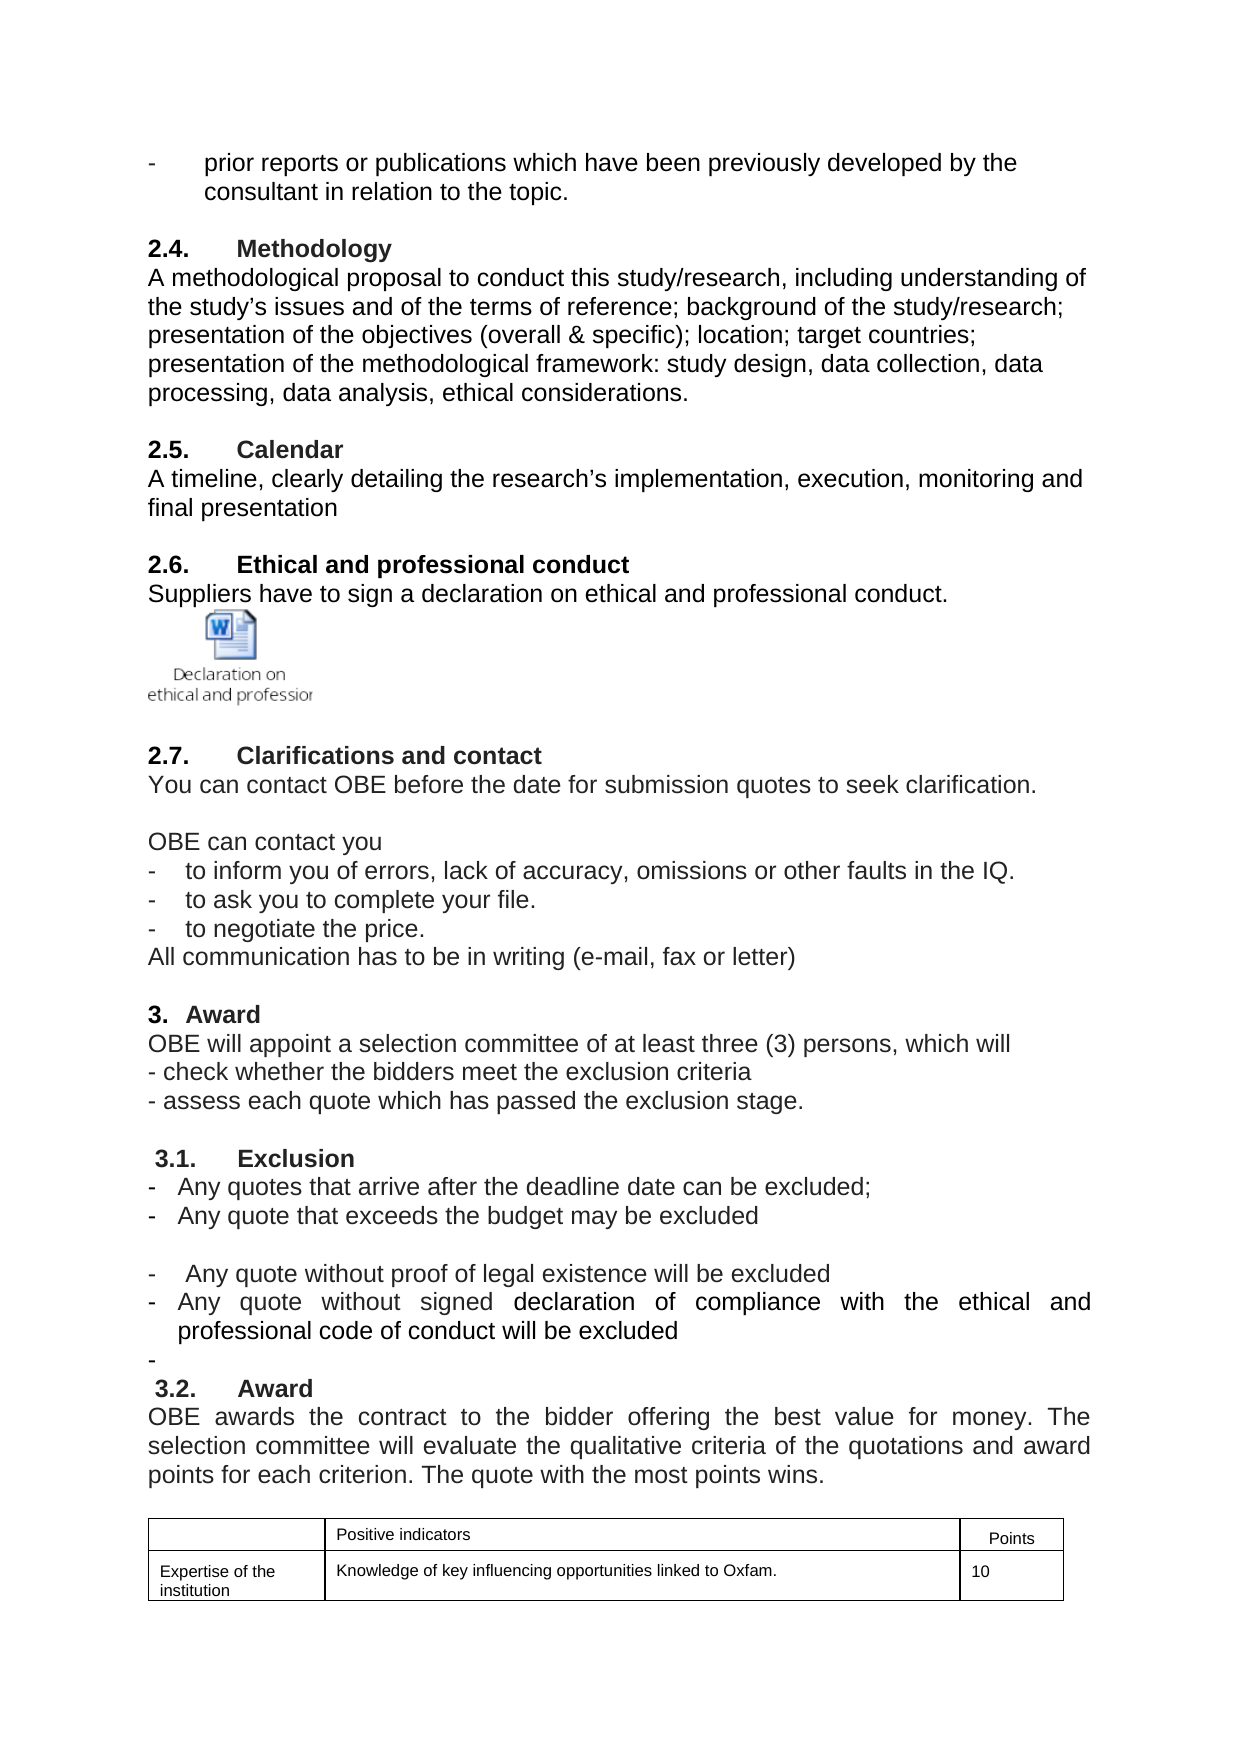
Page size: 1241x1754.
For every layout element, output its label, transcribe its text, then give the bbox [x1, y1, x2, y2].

list to ask you to complete your file. [148, 885, 1092, 914]
list Any quote without signed declaration of compliance with the ethical and professional code of conduct will be excluded [148, 1287, 1092, 1345]
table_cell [326, 1551, 959, 1600]
subtitle Calendar [148, 435, 1092, 464]
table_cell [149, 1551, 324, 1600]
subtitle Clarifications and contact [148, 741, 1092, 770]
list Any quotes that arrive after the deadline date can be excluded; [148, 1172, 1092, 1201]
text OBE awards the contract to the bidder offering the best value for money. The selection committee will evaluate the qualitative criteria of the quotations and award points for each criterion. The quote with the most points wins. [148, 1402, 1092, 1489]
list Any quote without proof of legal existence will be excluded [148, 1259, 1092, 1287]
table_header Positive indicators [326, 1519, 959, 1550]
text A timeline, clearly detailing the research’s implementation, execution, monitoring and final presentation [148, 464, 1092, 521]
list Any quote that exceeds the budget may be excluded [148, 1201, 1092, 1230]
list to negotiate the price. [148, 914, 1092, 942]
text You can contact OBE before the date for submission quotes to seek clarification. [148, 770, 1092, 799]
text All communication has to be in writing (e-mail, fax or letter) [148, 942, 1092, 971]
table_cell 10 [961, 1551, 1063, 1600]
table_header Points [961, 1519, 1063, 1550]
text OBE can contact you [148, 827, 1092, 856]
list Exclusion [154, 1144, 1092, 1172]
text - check whether the bidders meet the exclusion criteria [148, 1057, 1092, 1086]
list prior reports or publications which have been previously developed by the consultant in relation to the topic. [148, 148, 1092, 205]
text Suppliers have to sign a declaration on ethical and professional conduct. [148, 579, 1092, 608]
list to inform you of errors, lack of accuracy, omissions or other faults in the IQ. [148, 856, 1092, 885]
text A methodological proposal to conduct this study/research, including understanding of the study’s issues and of the terms of reference; background of the study/research; presentation of the objectives (overall & specific); location; target countries; presentation of the methodological framework: study design, data collection, data processing, data analysis, ethical considerations. [148, 263, 1092, 406]
table_header [149, 1519, 324, 1550]
subtitle Award [148, 1000, 1092, 1029]
subtitle Methodology [148, 234, 1092, 263]
subtitle Ethical and professional conduct [148, 550, 1092, 579]
list Award [154, 1374, 1092, 1402]
text - assess each quote which has passed the exclusion stage. [148, 1086, 1092, 1115]
text OBE will appoint a selection committee of at least three (3) persons, which will [148, 1029, 1092, 1057]
